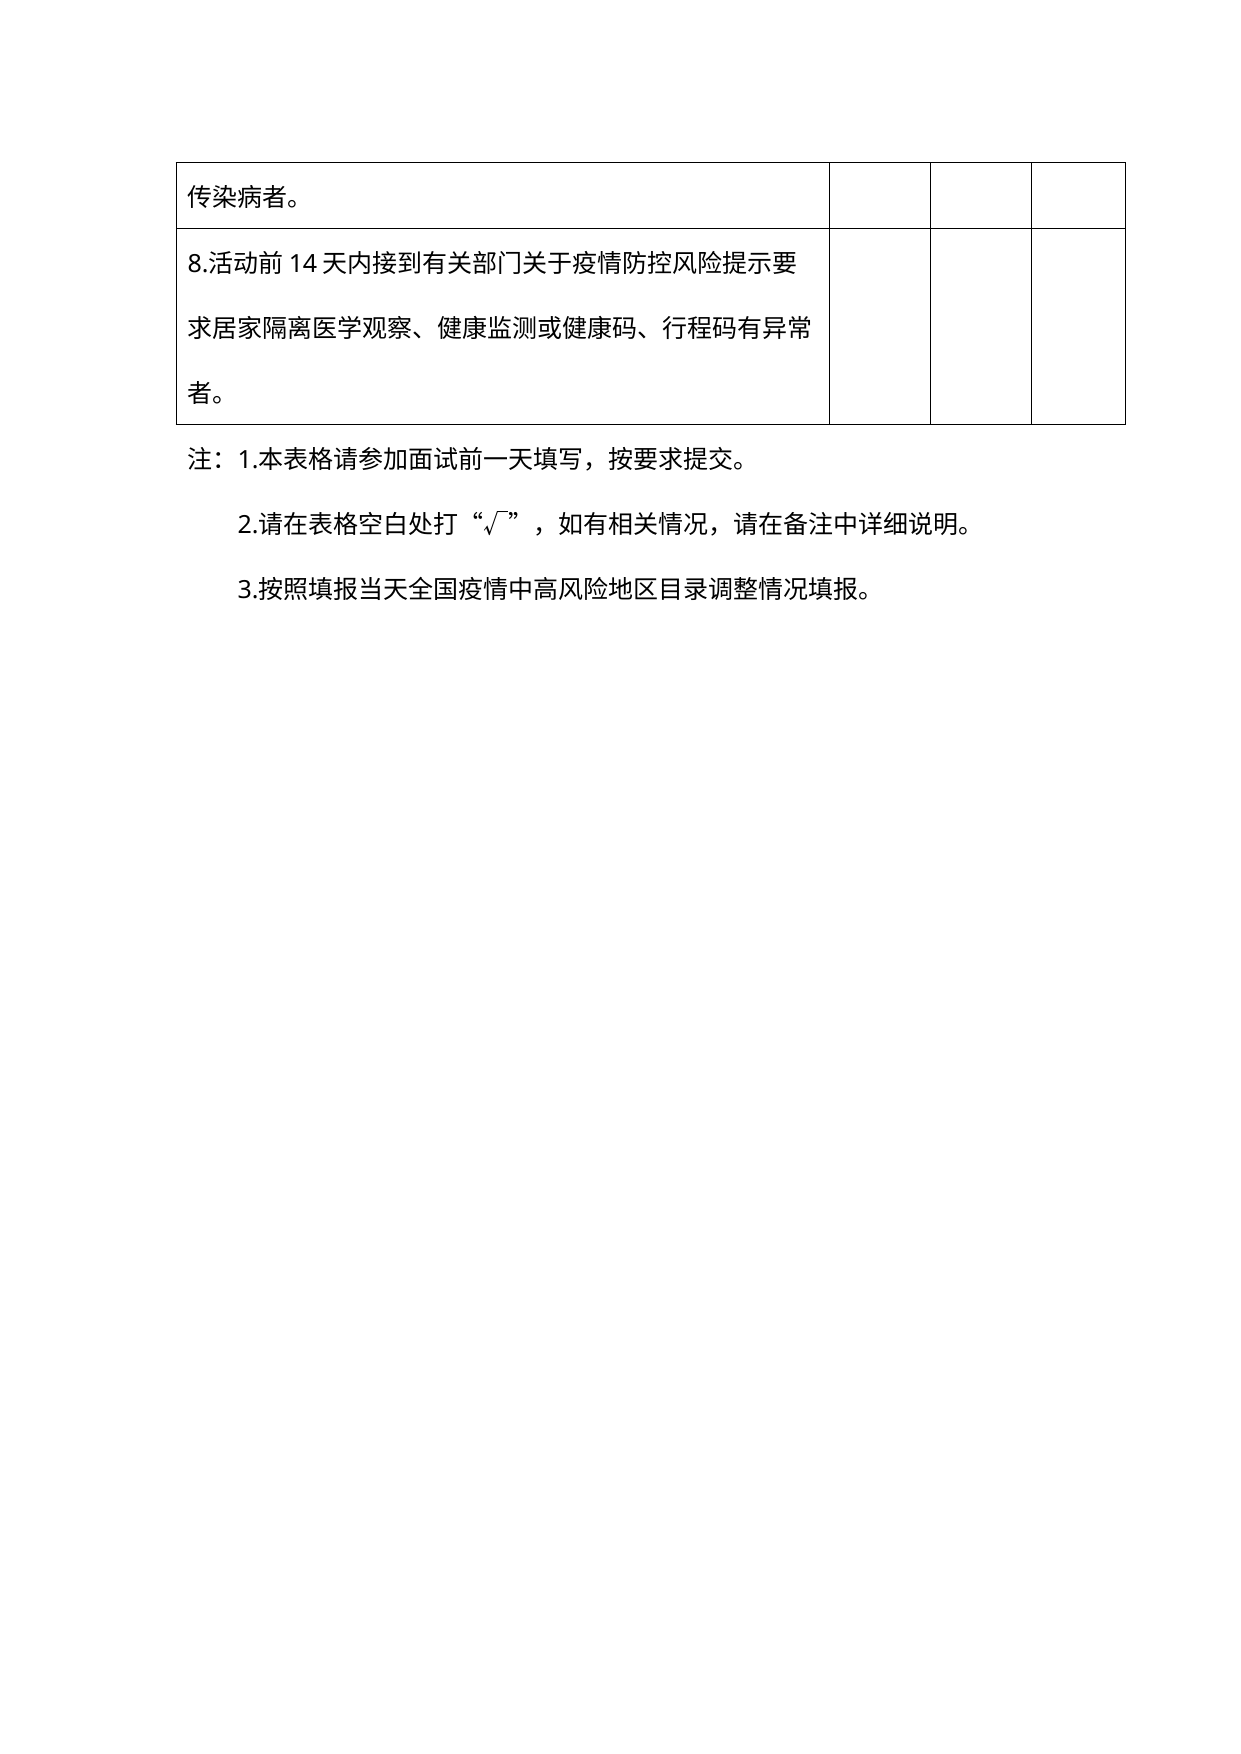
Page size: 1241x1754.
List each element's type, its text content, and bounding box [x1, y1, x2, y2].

table_cell [1032, 163, 1125, 228]
text 2.请在表格空白处打“√”，如有相关情况，请在备注中详细说明。 [187, 490, 1053, 555]
text 注：1.本表格请参加面试前一天填写，按要求提交。 [187, 425, 1053, 490]
table_cell [931, 163, 1031, 228]
table_cell [830, 229, 930, 424]
table_cell [1032, 229, 1125, 424]
table_cell [931, 229, 1031, 424]
table_cell [830, 163, 930, 228]
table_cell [177, 163, 829, 228]
table_cell 8.活动前14天内接到有关部门关于疫情防控风险提示要求居家隔离医学观察、健康监测或健康码、行程码有异常者。 [177, 229, 829, 424]
text 3.按照填报当天全国疫情中高风险地区目录调整情况填报。 [187, 555, 1053, 620]
